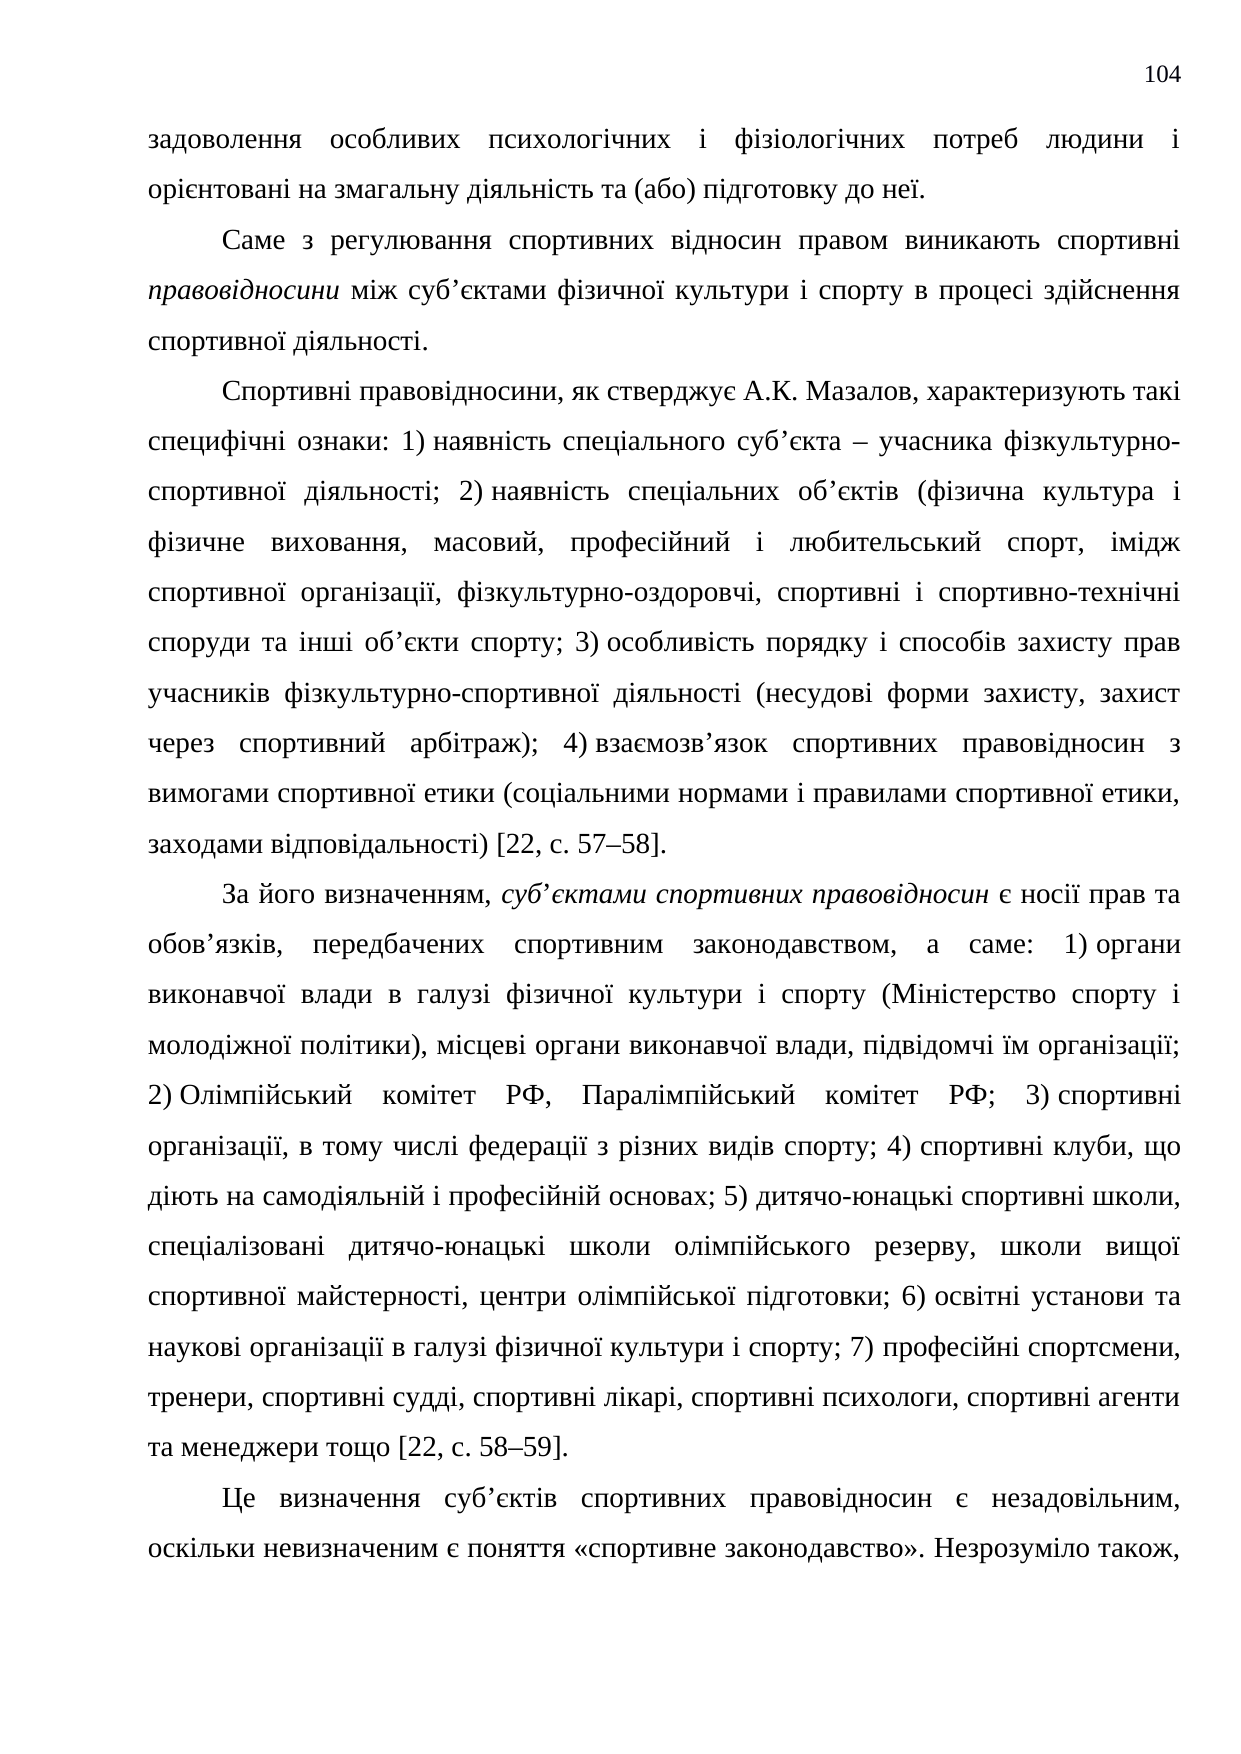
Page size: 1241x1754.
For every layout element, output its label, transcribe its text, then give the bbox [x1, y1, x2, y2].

text За його визначенням, суб’єктами спортивних правовідносин є носії прав та обов’язків, передбачених спортивним законодавством, а саме: 1) органи виконавчої влади в галузі фізичної культури і спорту (Міністерство спорту і молодіжної політики), місцеві органи виконавчої влади, підвідомчі їм організації; 2) Олімпійський комітет РФ, Паралімпійський комітет РФ; 3) спортивні організації, в тому числі федерації з різних видів спорту; 4) спортивні клуби, що діють на самодіяльній і професійній основах; 5) дитячо-юнацькі спортивні школи, спеціалізовані дитячо-юнацькі школи олімпійського резерву, школи вищої спортивної майстерності, центри олімпійської підготовки; 6) освітні установи та наукові організації в галузі фізичної культури і спорту; 7) професійні спортсмени, тренери, спортивні судді, спортивні лікарі, спортивні психологи, спортивні агенти та менеджери тощо [22, с. 58–59]. [148, 876, 1181, 1463]
text Саме з регулювання спортивних відносин правом виникають спортивні правовідносини між суб’єктами фізичної культури і спорту в процесі здійснення спортивної діяльності. [148, 222, 1181, 356]
text Спортивні правовідносини, як стверджує А.К. Мазалов, характеризують такі специфічні ознаки: 1) наявність спеціального суб’єкта – учасника фізкультурно-спортивної діяльності; 2) наявність спеціальних об’єктів (фізична культура і фізичне виховання, масовий, професійний і любительський спорт, імідж спортивної організації, фізкультурно-оздоровчі, спортивні і спортивно-технічні споруди та інші об’єкти спорту; 3) особливість порядку і способів захисту прав учасників фізкультурно-спортивної діяльності (несудові форми захисту, захист через спортивний арбітраж); 4) взаємозв’язок спортивних правовідносин з вимогами спортивної етики (соціальними нормами і правилами спортивної етики, заходами відповідальності) [22, с. 57–58]. [148, 373, 1181, 859]
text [148, 121, 1181, 205]
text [148, 1480, 1181, 1564]
